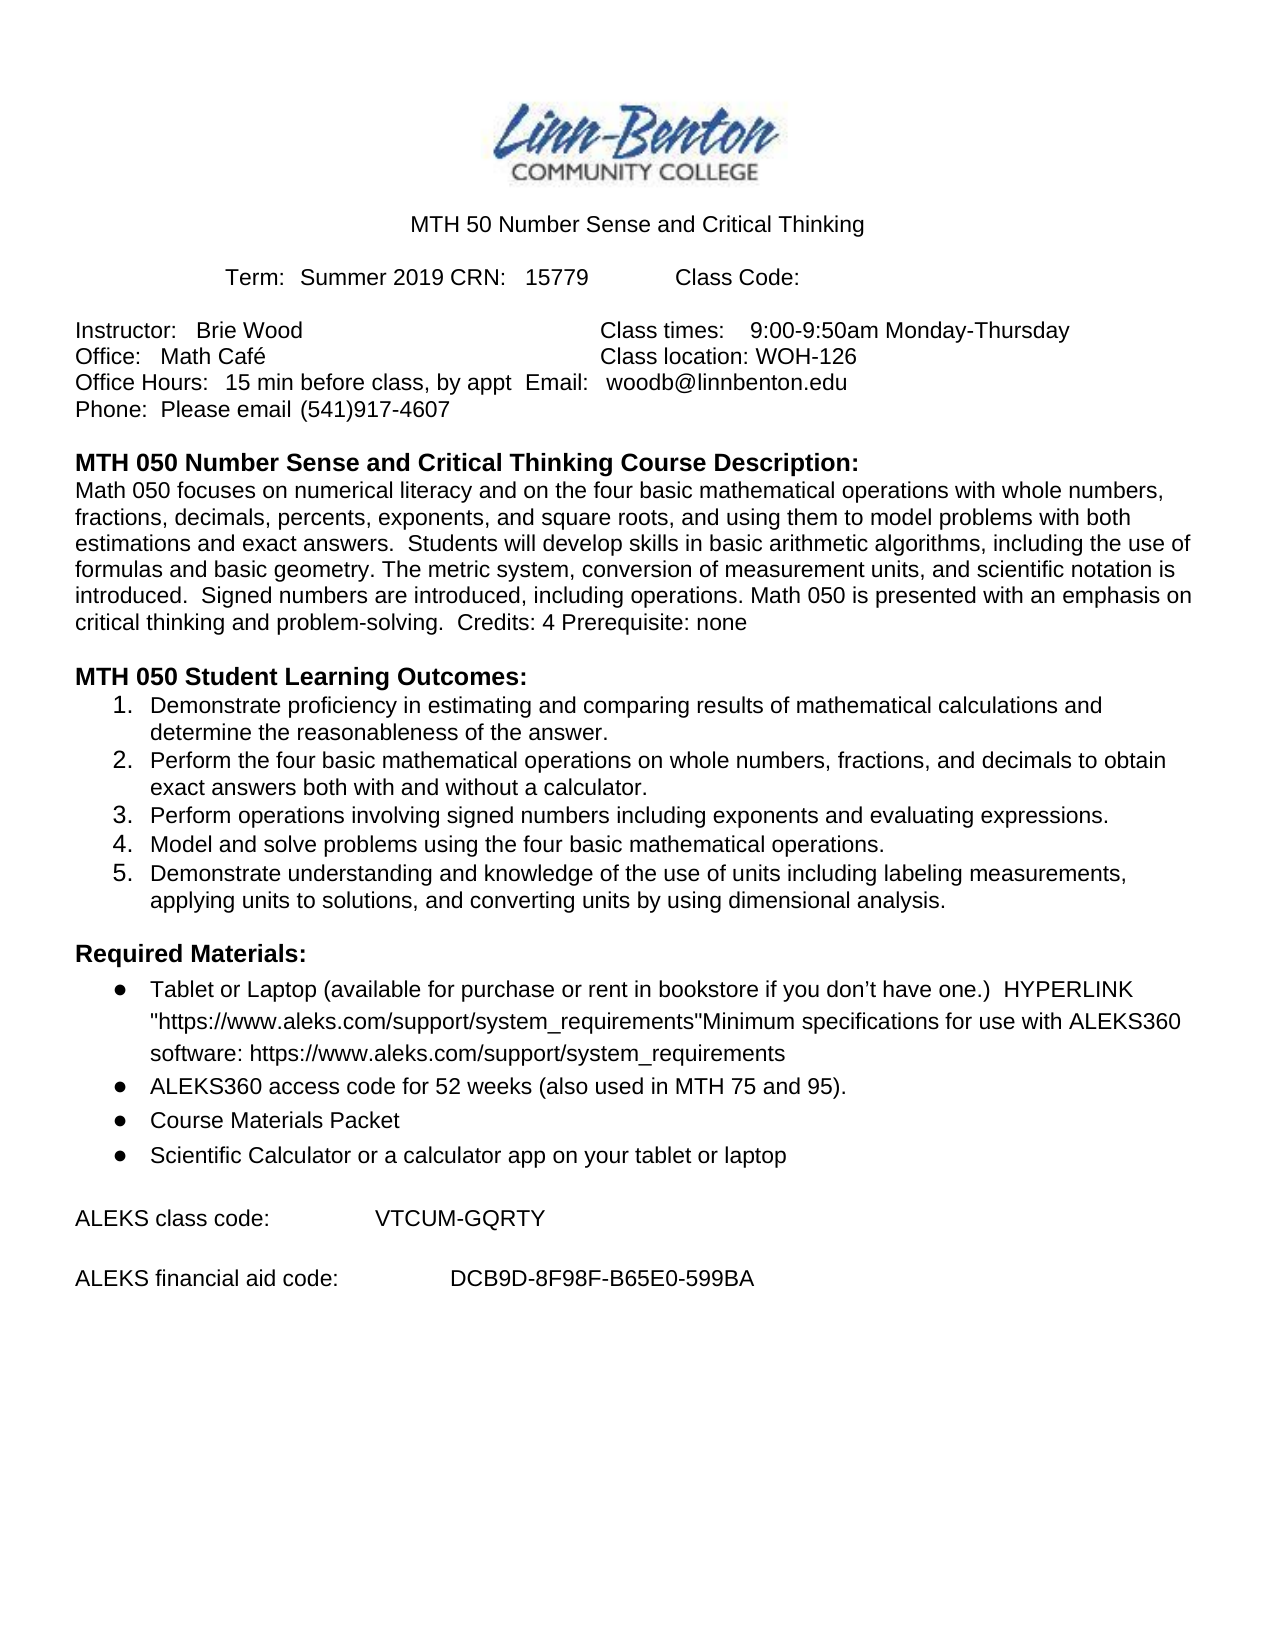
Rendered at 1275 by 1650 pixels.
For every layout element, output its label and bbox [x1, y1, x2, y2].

picture [480, 75, 795, 207]
